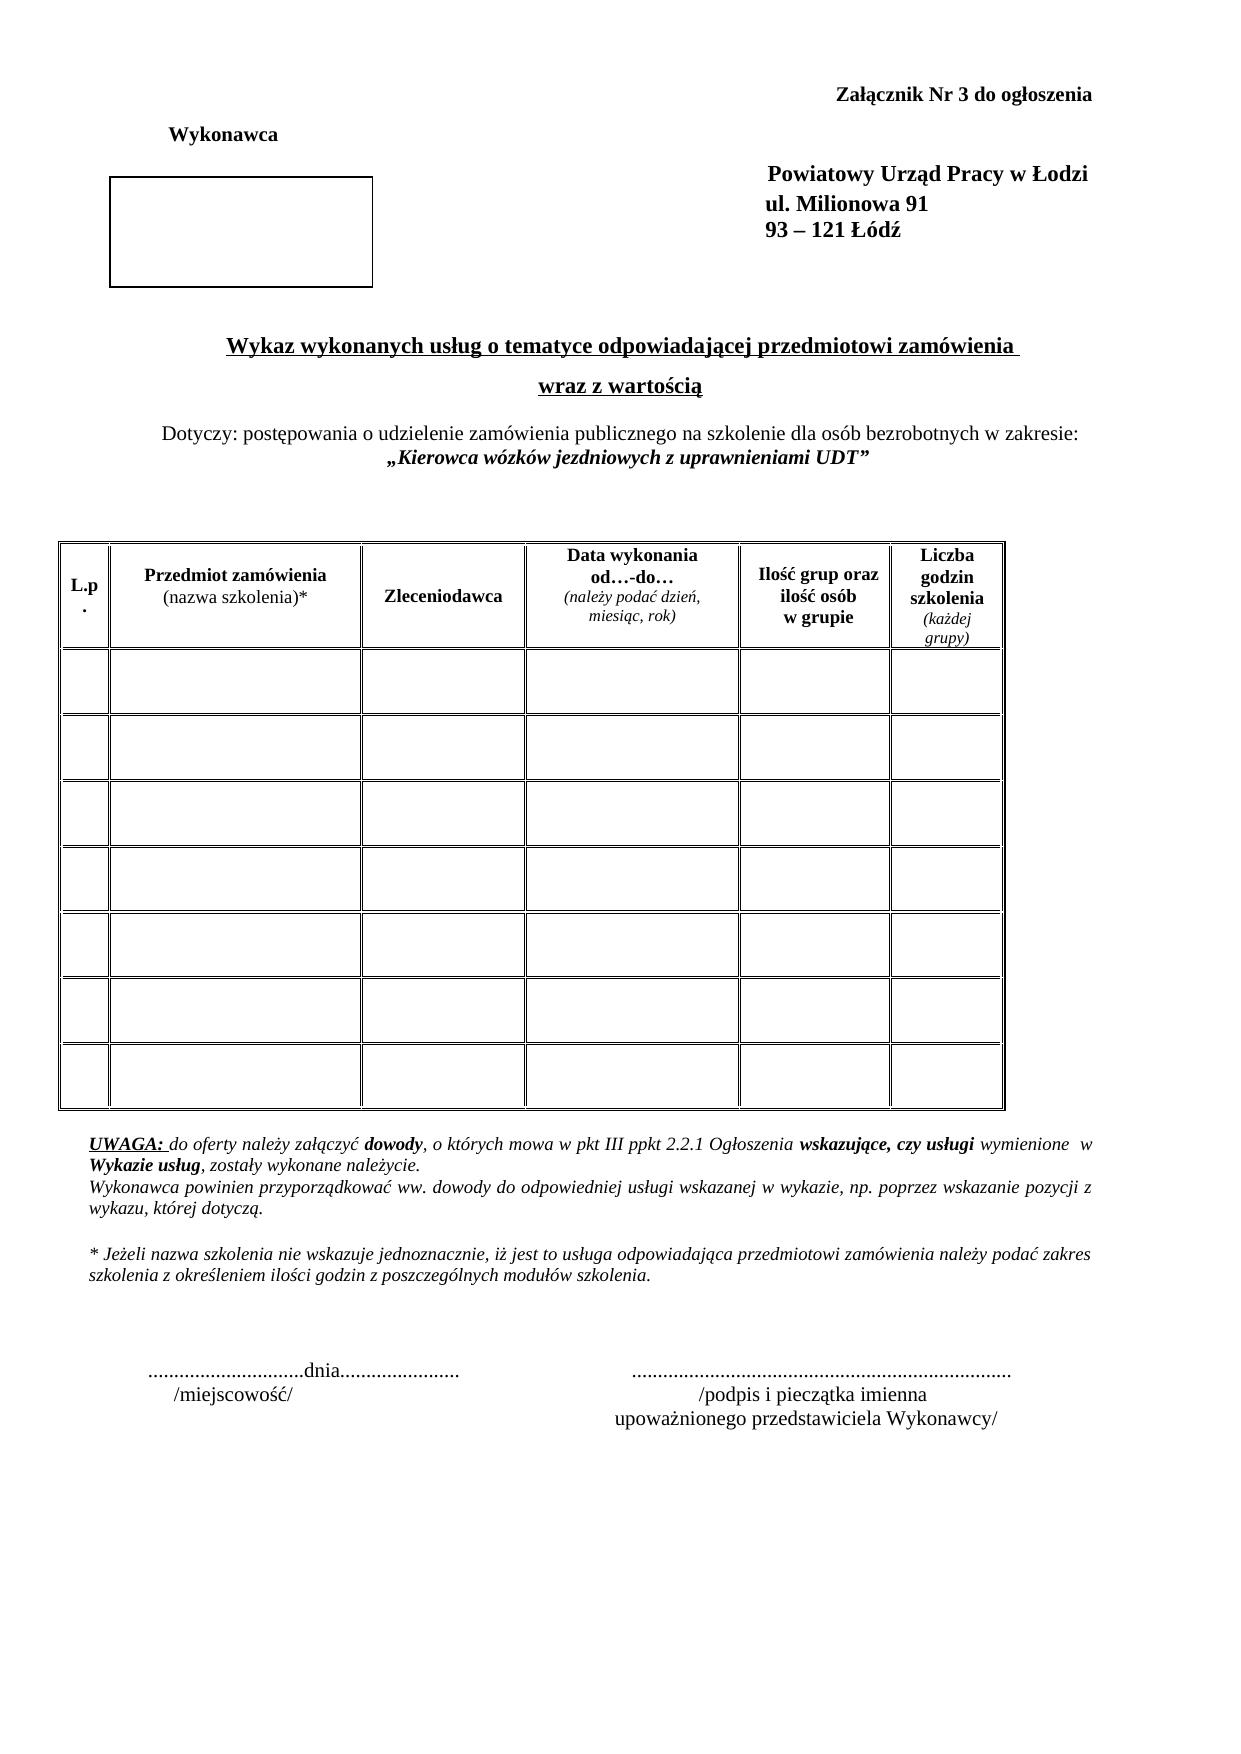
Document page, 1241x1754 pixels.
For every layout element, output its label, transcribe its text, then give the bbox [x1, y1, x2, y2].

table_cell [527, 848, 738, 910]
table_cell [59, 910, 109, 976]
text wraz z wartością [148, 361, 1092, 401]
text /miejscowość/ /podpis i pieczątka imienna upoważnionego przedstawiciela Wykonawcy/ [148, 1382, 1092, 1430]
table_cell [890, 910, 1004, 976]
table_cell [111, 716, 360, 779]
table_cell [111, 848, 360, 910]
table_cell [527, 782, 738, 844]
text Wykaz wykonanych usług o tematyce odpowiadającej przedmiotowi zamówienia [148, 321, 1092, 361]
table_cell [61, 779, 108, 844]
text 93 – 121 Łódź [373, 216, 1092, 242]
table_cell [363, 979, 524, 1042]
table_cell [110, 1045, 361, 1108]
table_cell [527, 650, 738, 713]
table_cell [59, 647, 109, 713]
table_cell [741, 782, 889, 844]
table_cell [890, 713, 1004, 779]
text Wykonawca [148, 109, 1092, 149]
table_header Data wykonania od…-do… (należy podać dzień, miesiąc, rok) [525, 544, 739, 647]
table_cell [739, 1045, 890, 1108]
table_cell [527, 716, 738, 779]
text ..............................dnia....................... ......................................................................... [148, 1358, 1092, 1382]
table_cell [527, 914, 738, 976]
table_cell [890, 976, 1004, 1042]
table_cell [111, 914, 360, 976]
table_cell [361, 1045, 525, 1108]
table_header Zleceniodawca [361, 544, 525, 647]
text ul. Milionowa 91 [373, 189, 1092, 216]
text Załącznik Nr 3 do ogłoszenia [148, 69, 1092, 109]
table_cell [111, 782, 360, 844]
table_cell [363, 848, 524, 910]
text Dotyczy: postępowania o udzielenie zamówienia publicznego na szkolenie dla osób bezrobotnych w zakresie: [148, 421, 1092, 444]
table_cell [890, 1042, 1004, 1108]
table_header L.p. [61, 544, 109, 647]
text UWAGA: do oferty należy załączyć dowody, o których mowa w pkt III ppkt 2.2.1 Ogłoszenia wskazujące, czy usługi wymienione w Wykazie usług, zostały wykonane należycie. [89, 1132, 1092, 1176]
table_cell [111, 979, 360, 1042]
text „Kierowca wózków jezdniowych z uprawnieniami UDT” [148, 444, 1092, 469]
table_cell [363, 914, 524, 976]
table_cell [527, 979, 738, 1042]
table_header Przedmiot zamówienia (nazwa szkolenia)* [110, 544, 361, 647]
table_cell [892, 779, 1002, 844]
table_cell [741, 716, 889, 779]
table_cell [892, 845, 1002, 910]
table_cell [59, 976, 109, 1042]
table_cell [363, 716, 524, 779]
table_cell [363, 650, 524, 713]
table_header Ilość grup oraz ilość osób w grupie [739, 544, 890, 647]
text Wykonawca powinien przyporządkować ww. dowody do odpowiedniej usługi wskazanej w wykazie, np. poprzez wskazanie pozycji z wykazu, której dotyczą. [89, 1176, 1092, 1219]
table_cell [59, 713, 109, 779]
table_cell [741, 914, 889, 976]
text Powiatowy Urząd Pracy w Łodzi [148, 149, 1092, 189]
table_cell [111, 650, 360, 713]
table_cell [741, 650, 889, 713]
table_cell [61, 845, 108, 910]
text * Jeżeli nazwa szkolenia nie wskazuje jednoznacznie, iż jest to usługa odpowiadająca przedmiotowi zamówienia należy podać zakres szkolenia z określeniem ilości godzin z poszczególnych modułów szkolenia. [89, 1243, 1092, 1286]
table_header Liczba godzin szkolenia (każdej grupy) [890, 544, 1002, 647]
table_cell [890, 647, 1004, 713]
table_cell [363, 782, 524, 844]
table_cell [741, 848, 889, 910]
table_cell [741, 979, 889, 1042]
table_cell [525, 1045, 739, 1108]
table_cell [59, 1042, 109, 1108]
